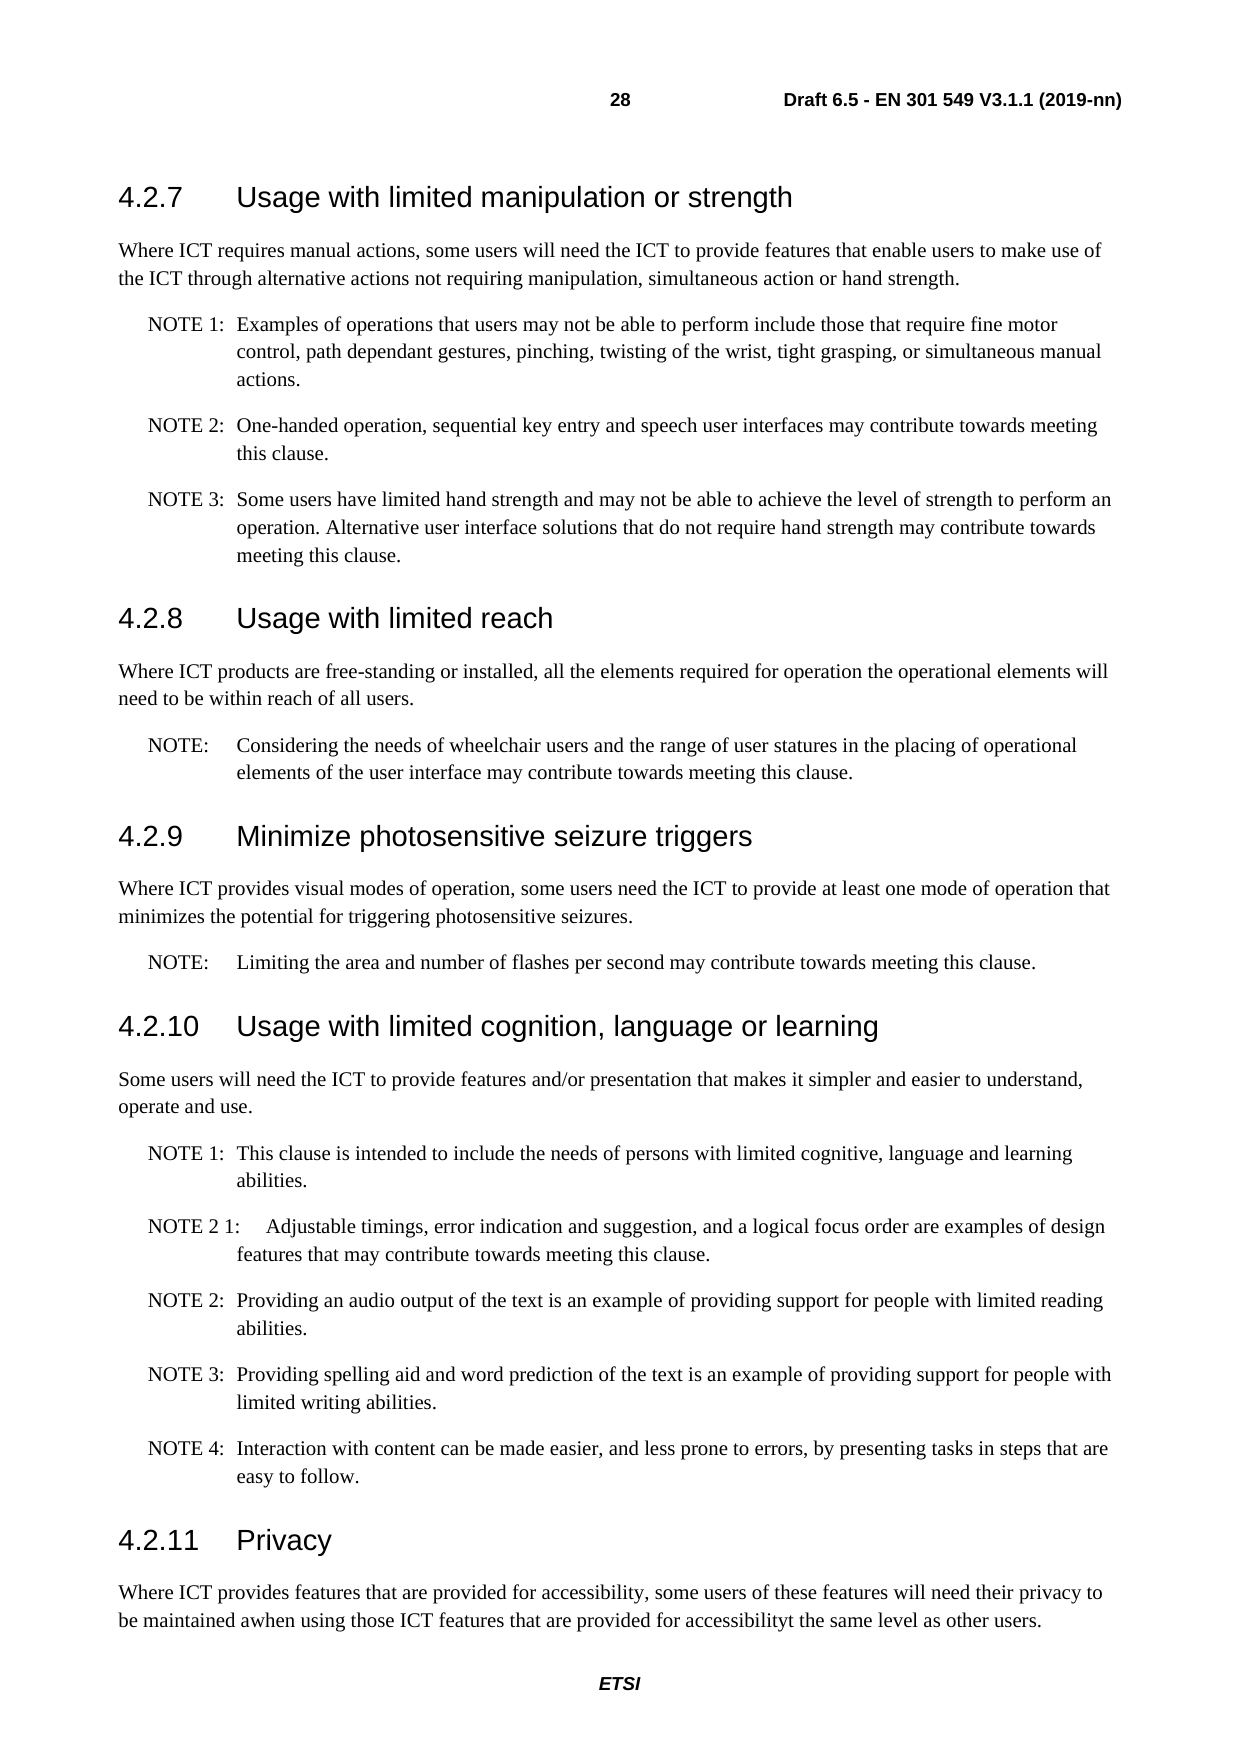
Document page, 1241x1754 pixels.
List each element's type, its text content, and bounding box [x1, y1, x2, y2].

text NOTE: Adjustable timings, error indication and suggestion, and a logical focus order are examples of design features that may contribute towards meeting this clause. [148, 1214, 1122, 1266]
text NOTE 1: Examples of operations that users may not be able to perform include those that require fine motor control, path dependant gestures, pinching, twisting of the wrist, tight grasping, or simultaneous manual actions. [148, 312, 1122, 391]
subtitle 4.2.10 Usage with limited cognition [118, 1009, 1122, 1043]
subtitle 4.2.11 Privacy [118, 1523, 1122, 1556]
text Where ICT requires manual actions, some users will need the ICT to provide features that enable users to make use of the ICT through alternative actions not requiring manipulation or hand strength. [118, 238, 1122, 289]
subtitle 4.2.8 Usage with limited reach [118, 601, 1122, 635]
text NOTE 2: One-handed operation, sequential key entry and speech user interfaces may contribute towards meeting this clause. [148, 413, 1122, 465]
subtitle 4.2.7 Usage with limited manipulation or strength [118, 181, 1122, 214]
text Some users will need the ICT to provide features that make it simpler and easier to use. [118, 1066, 1122, 1118]
text NOTE 3: Some users have limited hand strength and may not be able to achieve the level of strength to perform an operation. Alternative user interface solutions that do not require hand strength may contribute towards meeting this clause. [148, 487, 1122, 567]
text Where ICT provides features are provided for accessibility, users will need their privacy to be maintained . [118, 1580, 1122, 1632]
text Where ICT provides visual modes of operation, some users need ICT to provide at least one mode of operation that minimizes the potential for triggering photosensitive seizures. [118, 876, 1122, 928]
text Where ICT products are free-standing or installed, will need to be within reach of all users. [118, 659, 1122, 710]
text NOTE: Limiting the area and number of flashes per second may contribute towards meeting this clause. [148, 950, 1122, 974]
subtitle 4.2.9 Minimize photosensitive seizure triggers [118, 819, 1122, 853]
text NOTE: Considering the needs of wheelchair users and the range of user statures in the placing of operational elements of the user interface may contribute towards meeting this clause. [148, 733, 1122, 784]
